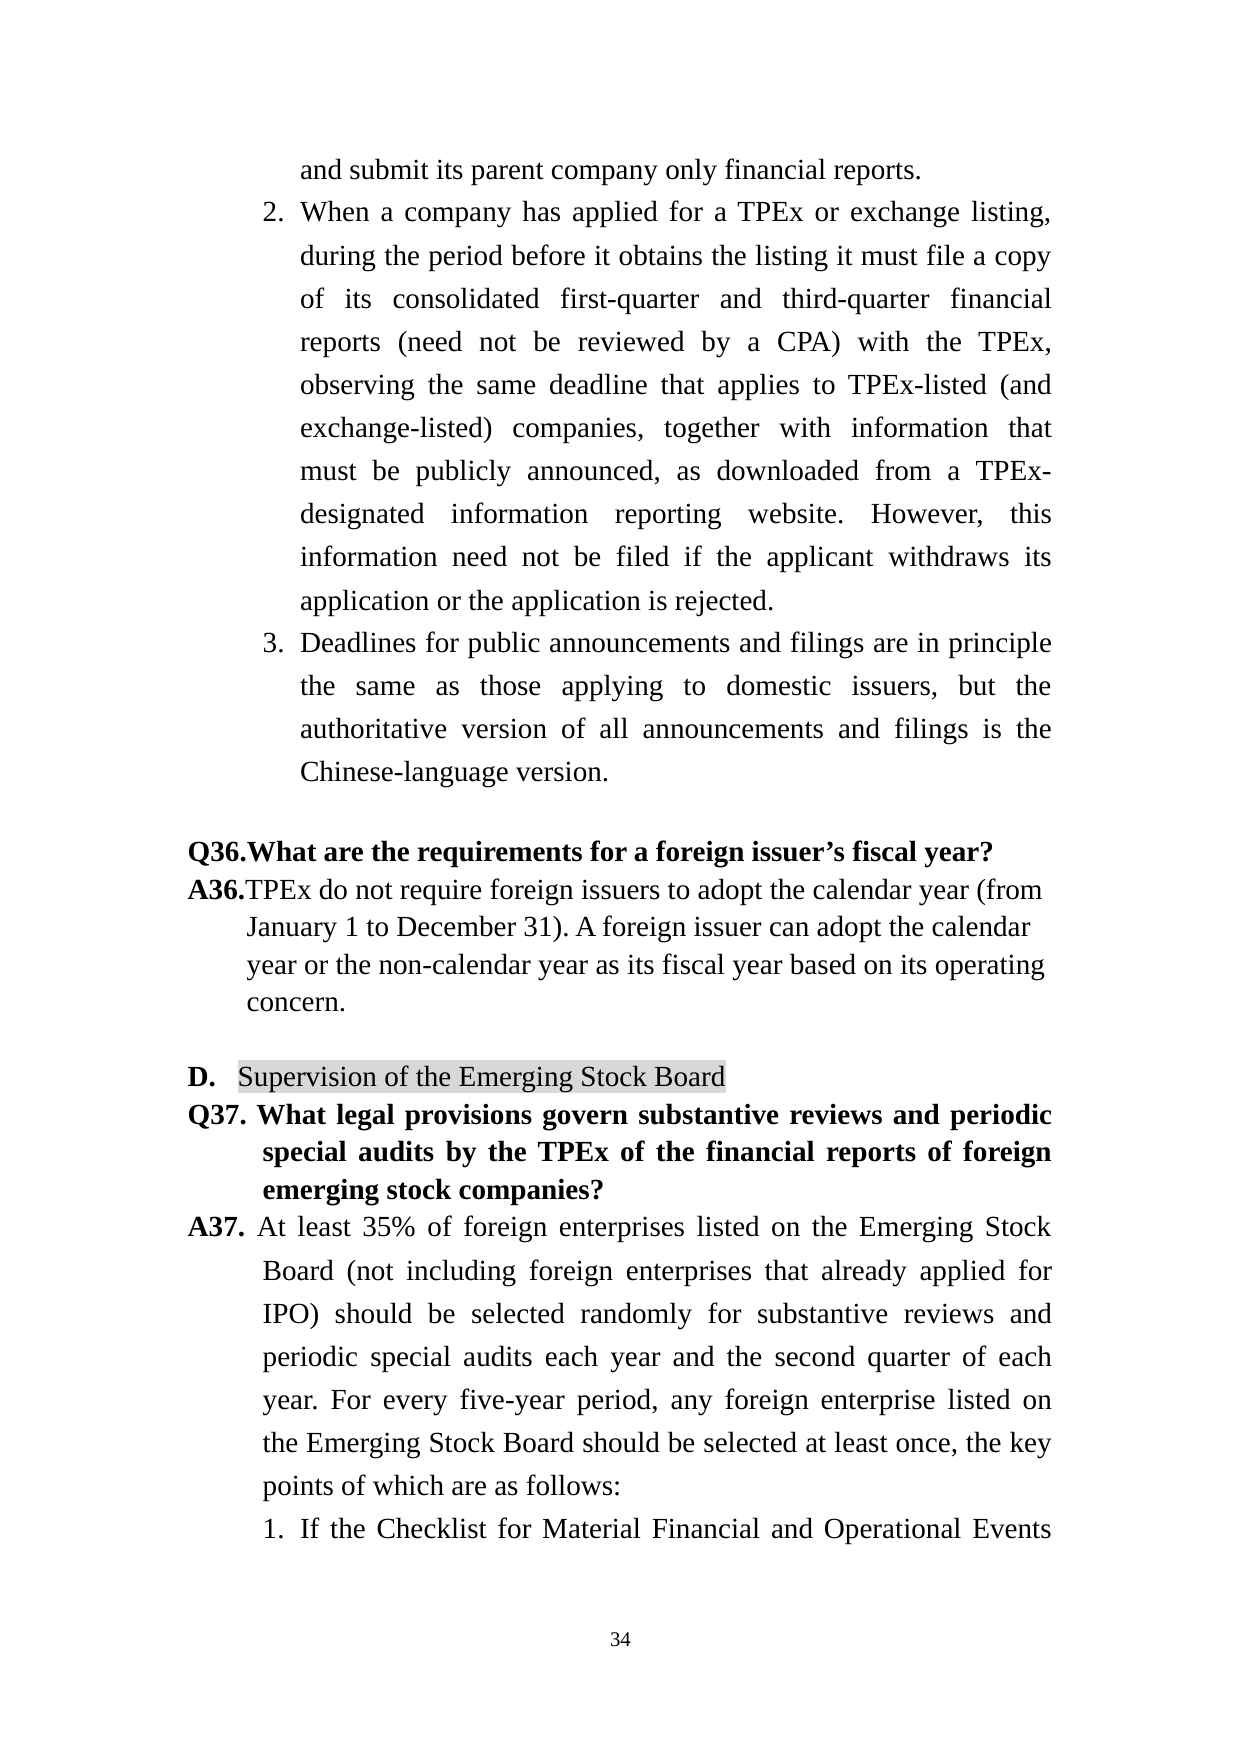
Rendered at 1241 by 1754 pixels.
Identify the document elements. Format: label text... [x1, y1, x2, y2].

text Q37. What legal provisions govern substantive reviews and periodic special audits by the TPEx of the financial reports of foreign emerging stock companies? [187, 1095, 1053, 1207]
text A37. At least 35% of foreign enterprises listed on the Emerging Stock Board (not including foreign enterprises that already applied for IPO) should be selected randomly for substantive reviews and periodic special audits each year and the second quarter of each year. For every five-year period, any foreign enterprise listed on the Emerging Stock Board should be selected at least once, the key points of which are as follows: [187, 1207, 1053, 1504]
text A36.TPEx do not require foreign issuers to adopt the calendar year (from January 1 to December 31). A foreign issuer can adopt the calendar year or the non-calendar year as its fiscal year based on its operating concern. [187, 870, 1053, 1020]
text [262, 1509, 1053, 1546]
text 2. When a company has applied for a TPEx or exchange listing, during the period before it obtains the listing it must file a copy of its consolidated first-quarter and third-quarter financial reports (need not be reviewed by a CPA) with the TPEx, observing the same deadline that applies to TPEx-listed (and exchange-listed) companies, together with information that must be publicly announced, as downloaded from a TPEx-designated information reporting website. However, this information need not be filed if the applicant withdraws its application or the application is rejected. [262, 192, 1053, 618]
list Supervision of the Emerging Stock Board [187, 1057, 1053, 1095]
text 3. Deadlines for public announcements and filings are in principle the same as those applying to domestic issuers, but the authoritative version of all announcements and filings is the Chinese-language version. [262, 623, 1053, 790]
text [262, 150, 1053, 187]
text Q36.What are the requirements for a foreign issuer’s fiscal year? [187, 832, 1053, 870]
